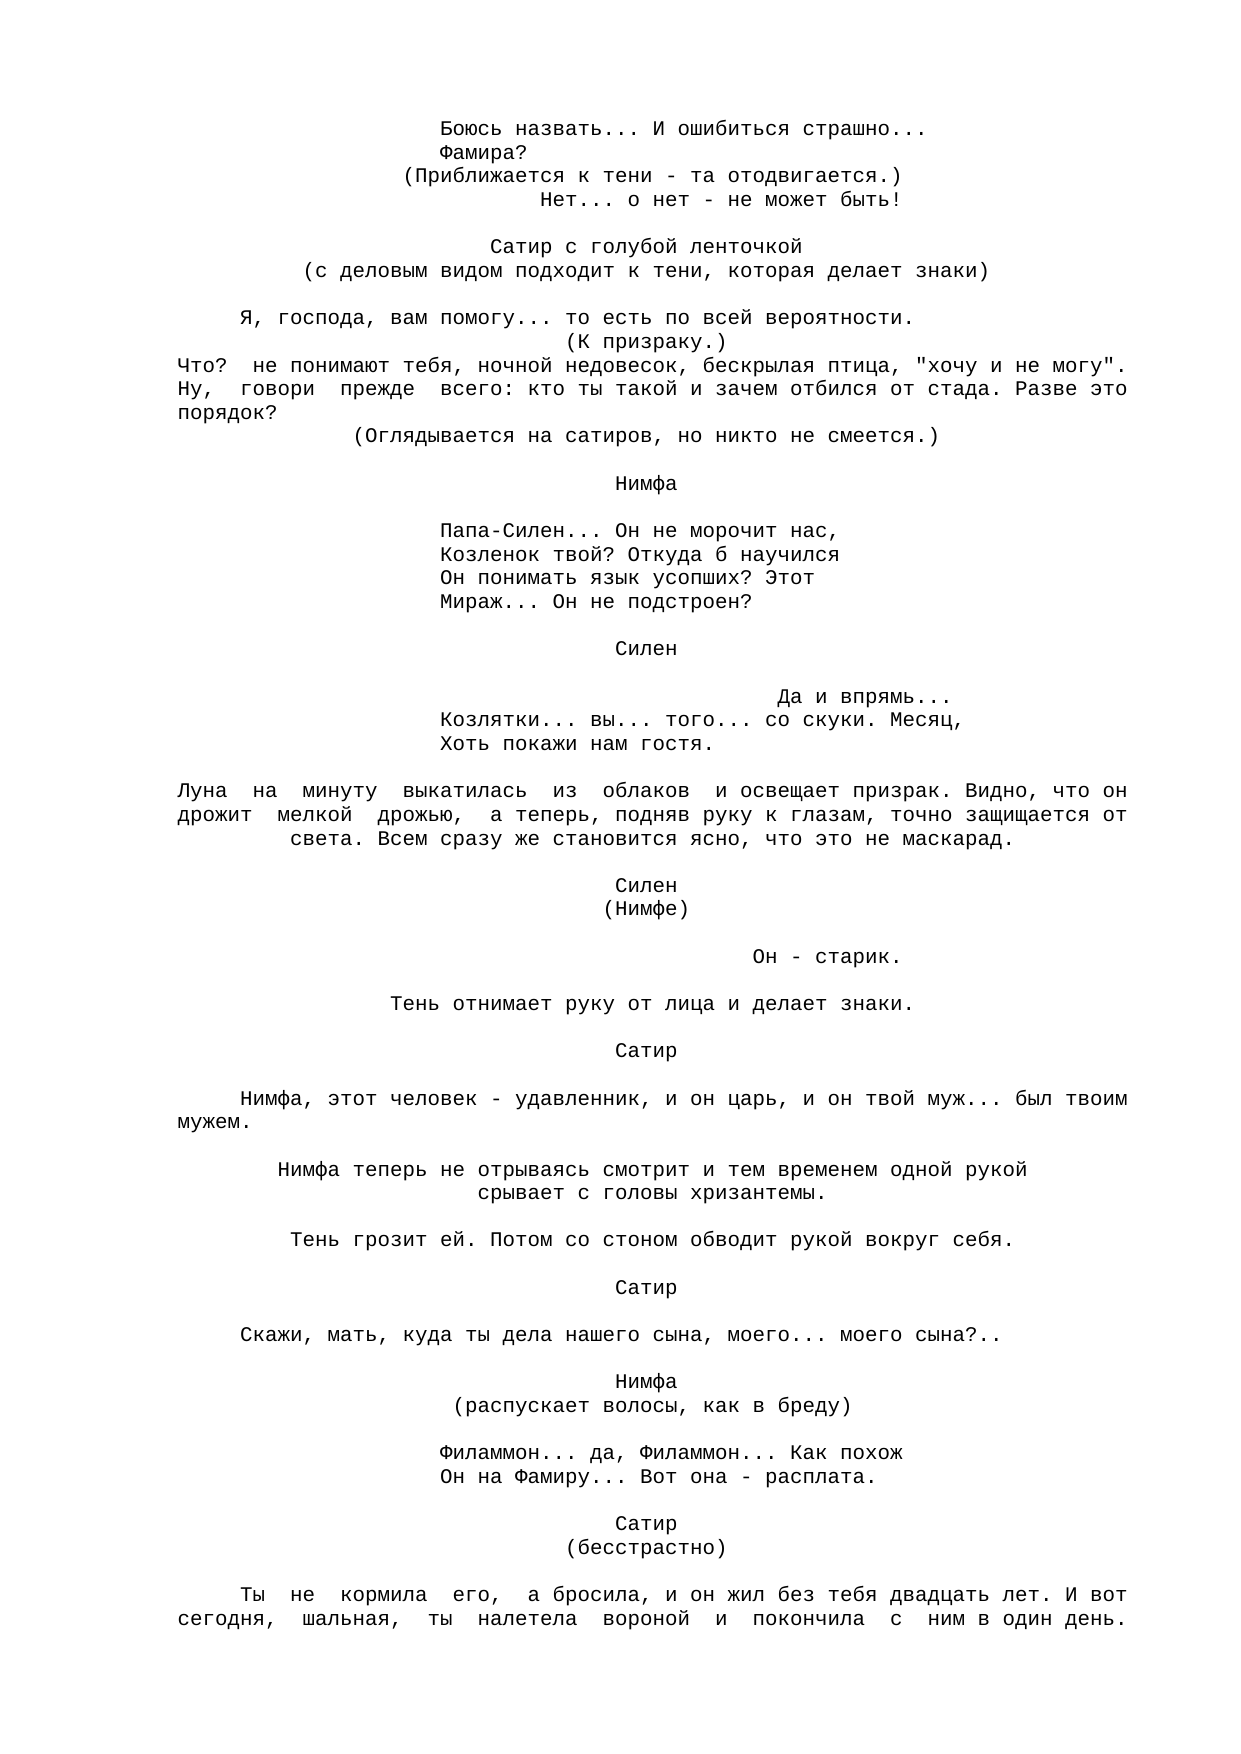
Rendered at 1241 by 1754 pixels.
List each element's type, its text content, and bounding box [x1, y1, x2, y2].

text Он - старик. [177, 946, 1152, 969]
text Что? не понимают тебя, ночной недовесок, бескрылая птица, "хочу и не могу". [177, 354, 1152, 378]
text Тень грозит ей. Потом со стоном обводит рукой вокруг себя. [177, 1229, 1152, 1253]
text дрожит мелкой дрожью, а теперь, подняв руку к глазам, точно защищается от [177, 804, 1152, 827]
text Козлятки... вы... того... со скуки. Месяц, [177, 709, 1152, 733]
text Козленок твой? Откуда б научился [177, 544, 1152, 567]
text (Приближается к тени - та отодвигается.) [177, 165, 1152, 189]
text Скажи, мать, куда ты дела нашего сына, моего... моего сына?.. [177, 1324, 1152, 1348]
text Тень отнимает руку от лица и делает знаки. [177, 993, 1152, 1017]
text Сатир [177, 1513, 1152, 1537]
text Филаммон... да, Филаммон... Как похож [177, 1442, 1152, 1466]
text Сатир [177, 1040, 1152, 1064]
text срывает с головы хризантемы. [177, 1182, 1152, 1206]
text Нимфа, этот человек - удавленник, и он царь, и он твой муж... был твоим [177, 1088, 1152, 1111]
text Он на Фамиру... Вот она - расплата. [177, 1466, 1152, 1489]
text Нимфа [177, 1371, 1152, 1395]
text Луна на минуту выкатилась из облаков и освещает призрак. Видно, что он [177, 780, 1152, 804]
text Нимфа [177, 473, 1152, 496]
text (Оглядывается на сатиров, но никто не смеется.) [177, 426, 1152, 449]
text Нимфа теперь не отрываясь смотрит и тем временем одной рукой [177, 1158, 1152, 1182]
text Сатир [177, 1277, 1152, 1300]
text Сатир с голубой ленточкой [177, 236, 1152, 260]
text света. Всем сразу же становится ясно, что это не маскарад. [177, 827, 1152, 851]
text Да и впрямь... [177, 686, 1152, 709]
text Силен [177, 638, 1152, 662]
text Нет... о нет - не может быть! [177, 189, 1152, 213]
text (бесстрастно) [177, 1537, 1152, 1561]
text сегодня, шальная, ты налетела вороной и покончила с ним в один день. [177, 1608, 1152, 1631]
text Я, господа, вам помогу... то есть по всей вероятности. [177, 307, 1152, 331]
text Ну, говори прежде всего: кто ты такой и зачем отбился от стада. Разве это [177, 378, 1152, 402]
text Силен [177, 875, 1152, 898]
text (распускает волосы, как в бреду) [177, 1395, 1152, 1419]
text Он понимать язык усопших? Этот [177, 567, 1152, 591]
text Мираж... Он не подстроен? [177, 591, 1152, 615]
text Боюсь назвать... И ошибиться страшно... [177, 118, 1152, 142]
text Хоть покажи нам гостя. [177, 733, 1152, 757]
text Ты не кормила его, а бросила, и он жил без тебя двадцать лет. И вот [177, 1584, 1152, 1608]
text (с деловым видом подходит к тени, которая делает знаки) [177, 260, 1152, 284]
text (К призраку.) [177, 331, 1152, 354]
text (Нимфе) [177, 898, 1152, 922]
text Фамира? [177, 142, 1152, 165]
text порядок? [177, 402, 1152, 426]
text Папа-Силен... Он не морочит нас, [177, 520, 1152, 544]
text мужем. [177, 1111, 1152, 1135]
